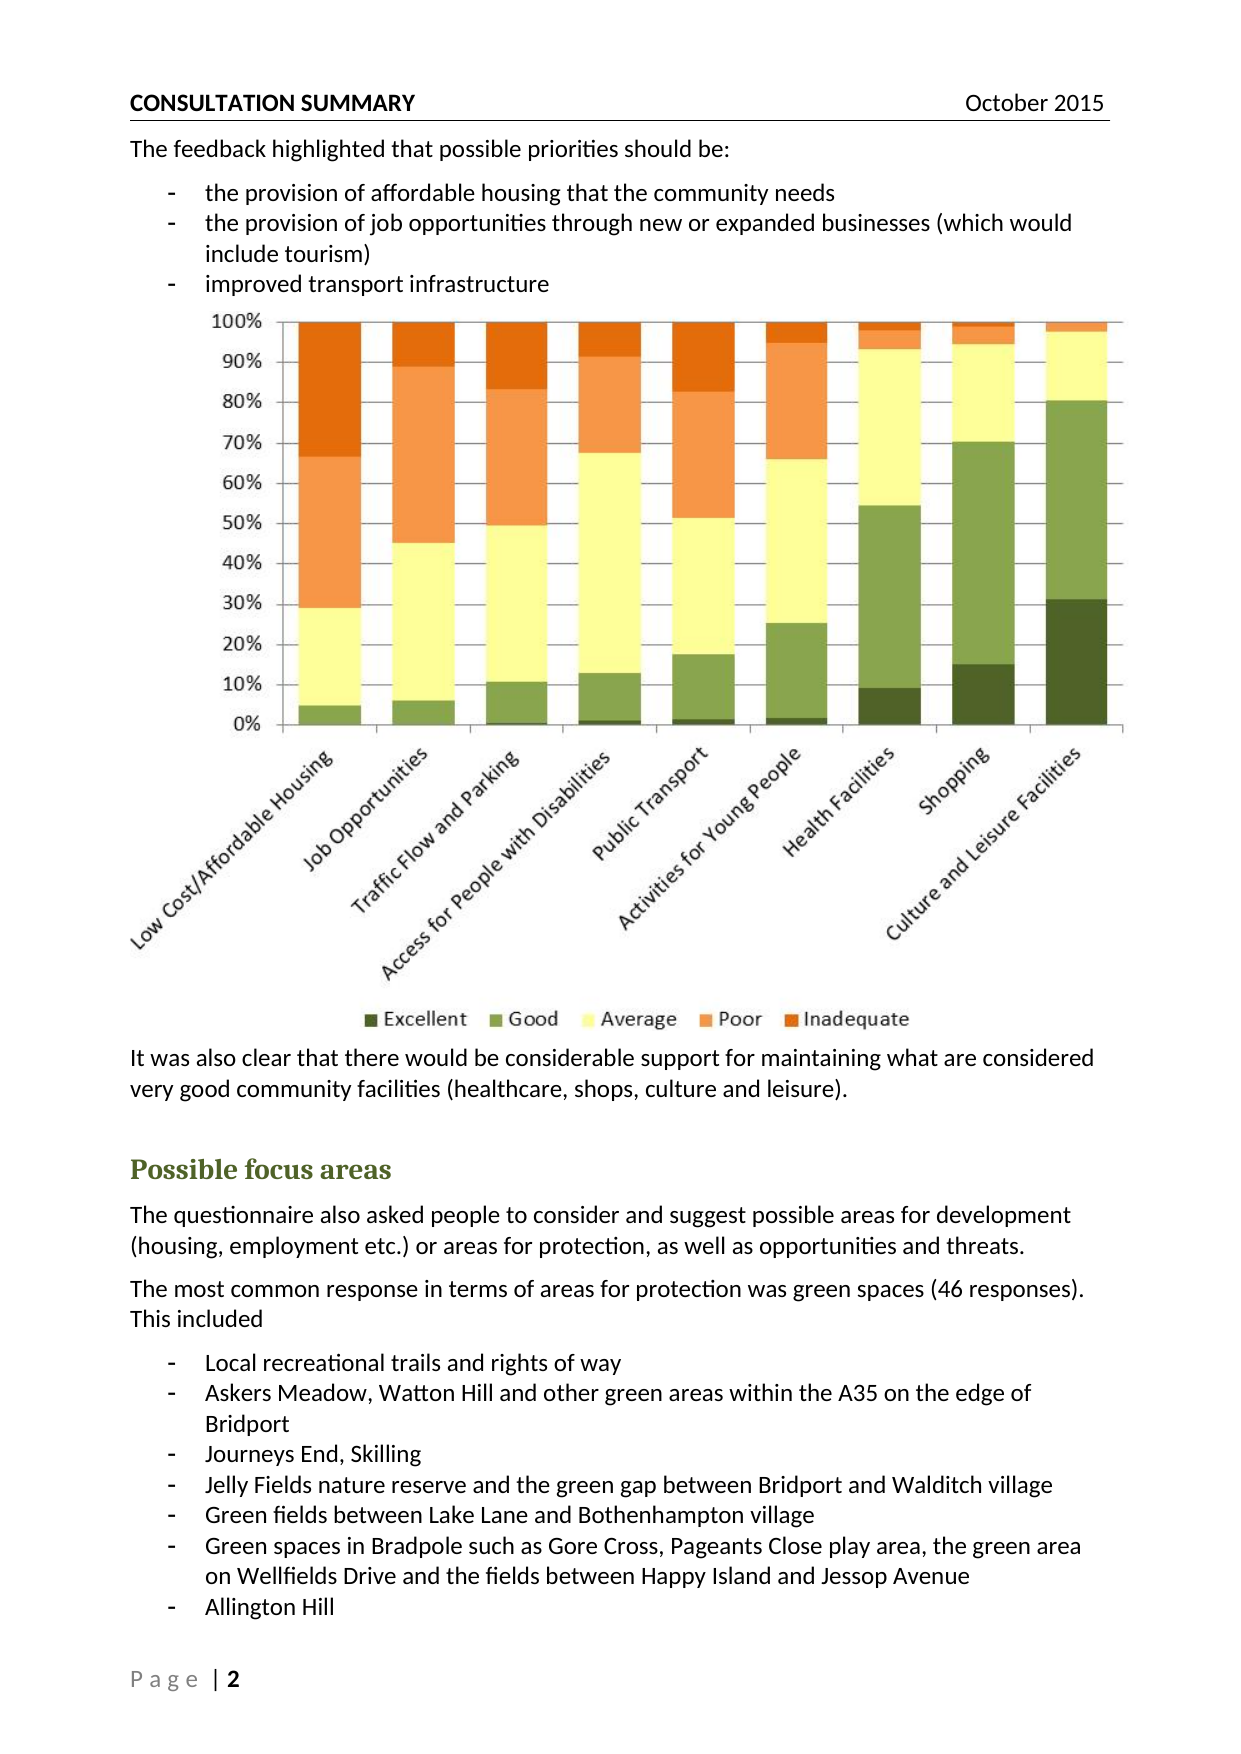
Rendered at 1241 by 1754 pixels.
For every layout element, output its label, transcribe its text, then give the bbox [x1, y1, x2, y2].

text The feedback highlighted that possible priorities should be: [130, 134, 1110, 164]
list Allington Hill [167, 1591, 1110, 1621]
list Askers Meadow, Watton Hill and other green areas within the A35 on the edge of Bridport [167, 1377, 1110, 1438]
list Journeys End, Skilling [167, 1438, 1110, 1469]
list improved transport infrastructure [167, 268, 1110, 299]
text The most common response in terms of areas for protection was green spaces (46 responses). This included [130, 1273, 1110, 1334]
list Green fields between Lake Lane and Bothenhampton village [167, 1499, 1110, 1530]
picture [129, 311, 1129, 1031]
list the provision of job opportunities through new or expanded businesses (which would include tourism) [167, 207, 1110, 268]
list Green spaces in Bradpole such as Gore Cross, Pageants Close play area, the green area on Wellfields Drive and the fields between Happy Island and Jessop Avenue [167, 1530, 1110, 1591]
list the provision of affordable housing that the community needs [167, 177, 1110, 207]
list Jelly Fields nature reserve and the green gap between Bridport and Walditch village [167, 1469, 1110, 1499]
list Local recreational trails and rights of way [167, 1347, 1110, 1377]
text It was also clear that there would be considerable support for maintaining what are considered very good community facilities (healthcare, shops, culture and leisure). [130, 1042, 1110, 1103]
text The questionnaire also asked people to consider and suggest possible areas for development (housing, employment etc.) or areas for protection, as well as opportunities and threats. [130, 1199, 1110, 1261]
subtitle Possible focus areas [130, 1153, 1110, 1187]
